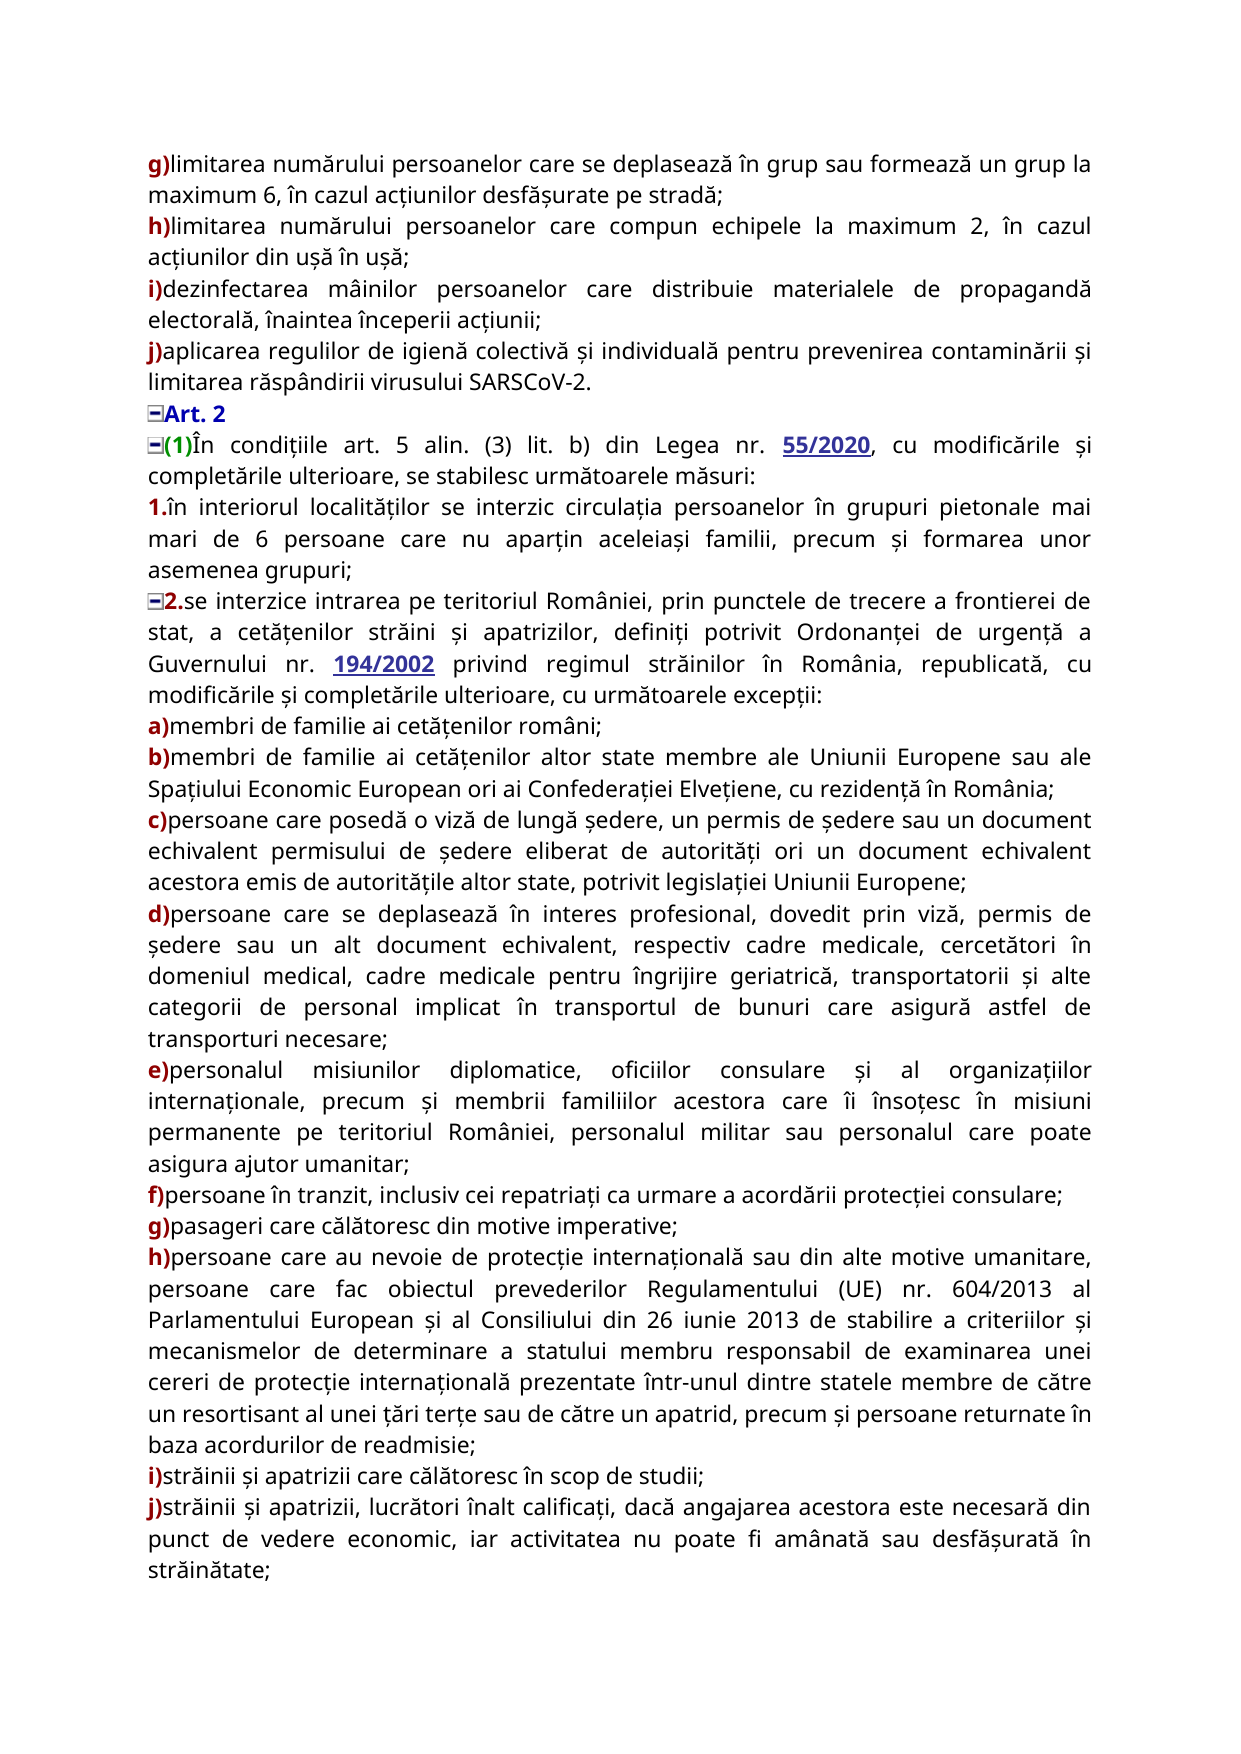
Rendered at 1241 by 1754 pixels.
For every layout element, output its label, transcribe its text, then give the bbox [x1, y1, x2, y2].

text e)personalul misiunilor diplomatice, oficiilor consulare şi al organizaţiilor internaţionale, precum şi membrii familiilor acestora care îi însoţesc în misiuni permanente pe teritoriul României, personalul militar sau personalul care poate asigura ajutor umanitar; [148, 1054, 1093, 1179]
text g)pasageri care călătoresc din motive imperative; [148, 1210, 1093, 1241]
picture [147, 405, 164, 422]
text (1)În condiţiile art. 5 alin. (3) lit. b) din Legea nr. 55/2020, cu modificările şi completările ulterioare, se stabilesc următoarele măsuri: [148, 429, 1093, 491]
text i)străinii şi apatrizii care călătoresc în scop de studii; [148, 1460, 1093, 1491]
text 2.se interzice intrarea pe teritoriul României, prin punctele de trecere a frontierei de stat, a cetăţenilor străini şi apatrizilor, definiţi potrivit Ordonanţei de urgenţă a Guvernului nr. 194/2002 privind regimul străinilor în România, republicată, cu modificările şi completările ulterioare, cu următoarele excepţii: [148, 585, 1093, 710]
text a)membri de familie ai cetăţenilor români; [148, 710, 1093, 741]
text 1.în interiorul localităţilor se interzic circulaţia persoanelor în grupuri pietonale mai mari de 6 persoane care nu aparţin aceleiaşi familii, precum şi formarea unor asemenea grupuri; [148, 491, 1093, 585]
text d)persoane care se deplasează în interes profesional, dovedit prin viză, permis de şedere sau un alt document echivalent, respectiv cadre medicale, cercetători în domeniul medical, cadre medicale pentru îngrijire geriatrică, transportatorii şi alte categorii de personal implicat în transportul de bunuri care asigură astfel de transporturi necesare; [148, 898, 1093, 1054]
text Art. 2 [148, 398, 1093, 429]
text g)limitarea numărului persoanelor care se deplasează în grup sau formează un grup la maximum 6, în cazul acţiunilor desfăşurate pe stradă; [148, 148, 1093, 210]
text h)persoane care au nevoie de protecţie internaţională sau din alte motive umanitare, persoane care fac obiectul prevederilor Regulamentului (UE) nr. 604/2013 al Parlamentului European şi al Consiliului din 26 iunie 2013 de stabilire a criteriilor şi mecanismelor de determinare a statului membru responsabil de examinarea unei cereri de protecţie internaţională prezentate într-unul dintre statele membre de către un resortisant al unei ţări terţe sau de către un apatrid, precum şi persoane returnate în baza acordurilor de readmisie; [148, 1241, 1093, 1460]
picture [147, 437, 164, 454]
text b)membri de familie ai cetăţenilor altor state membre ale Uniunii Europene sau ale Spaţiului Economic European ori ai Confederaţiei Elveţiene, cu rezidenţă în România; [148, 741, 1093, 804]
picture [147, 593, 164, 610]
text f)persoane în tranzit, inclusiv cei repatriaţi ca urmare a acordării protecţiei consulare; [148, 1179, 1093, 1210]
text i)dezinfectarea mâinilor persoanelor care distribuie materialele de propagandă electorală, înaintea începerii acţiunii; [148, 273, 1093, 335]
text j)aplicarea regulilor de igienă colectivă şi individuală pentru prevenirea contaminării şi limitarea răspândirii virusului SARSCoV-2. [148, 335, 1093, 398]
text j)străinii şi apatrizii, lucrători înalt calificaţi, dacă angajarea acestora este necesară din punct de vedere economic, iar activitatea nu poate fi amânată sau desfăşurată în străinătate; [148, 1491, 1093, 1585]
text h)limitarea numărului persoanelor care compun echipele la maximum 2, în cazul acţiunilor din uşă în uşă; [148, 210, 1093, 273]
text c)persoane care posedă o viză de lungă şedere, un permis de şedere sau un document echivalent permisului de şedere eliberat de autorităţi ori un document echivalent acestora emis de autorităţile altor state, potrivit legislaţiei Uniunii Europene; [148, 804, 1093, 898]
